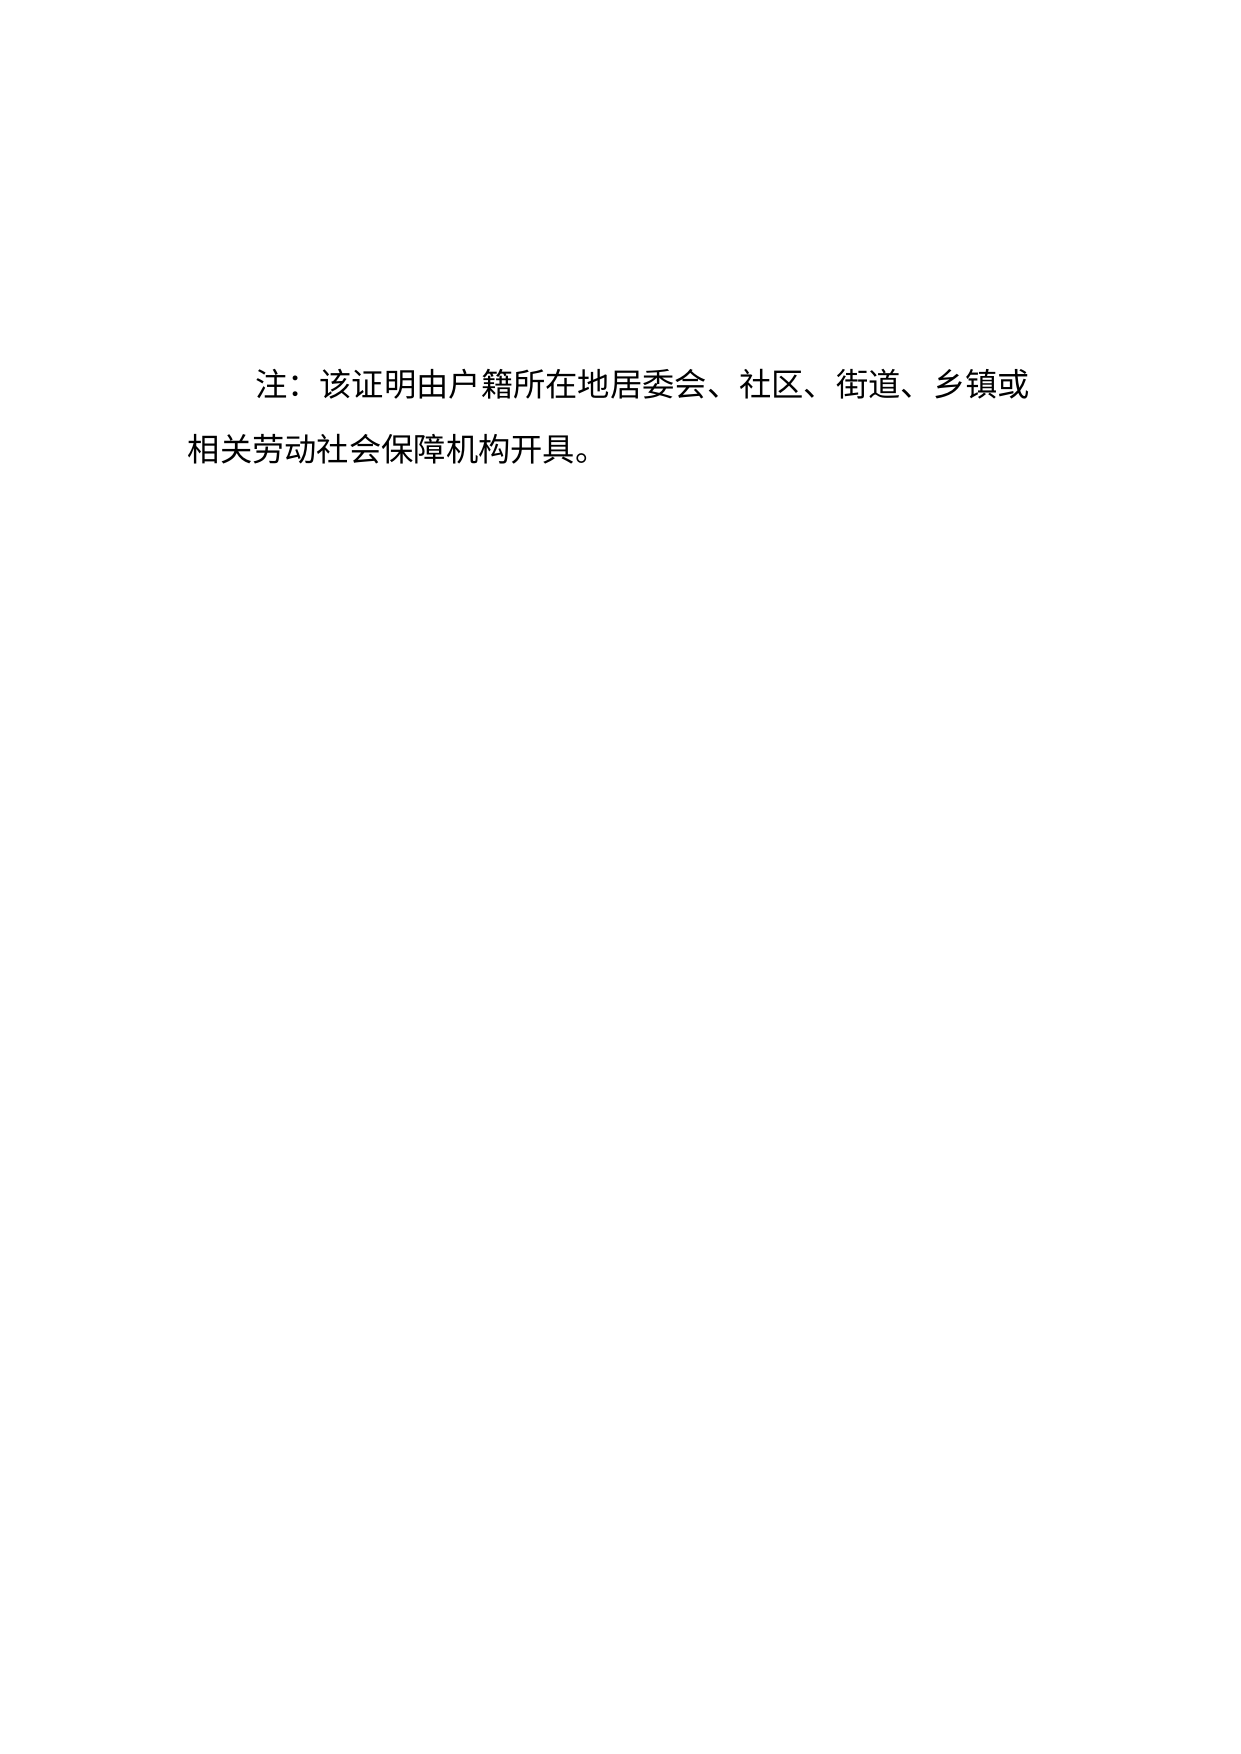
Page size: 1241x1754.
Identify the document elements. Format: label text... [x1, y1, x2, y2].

text 注：该证明由户籍所在地居委会、社区、街道、乡镇或相关劳动社会保障机构开具。 [187, 350, 1053, 480]
